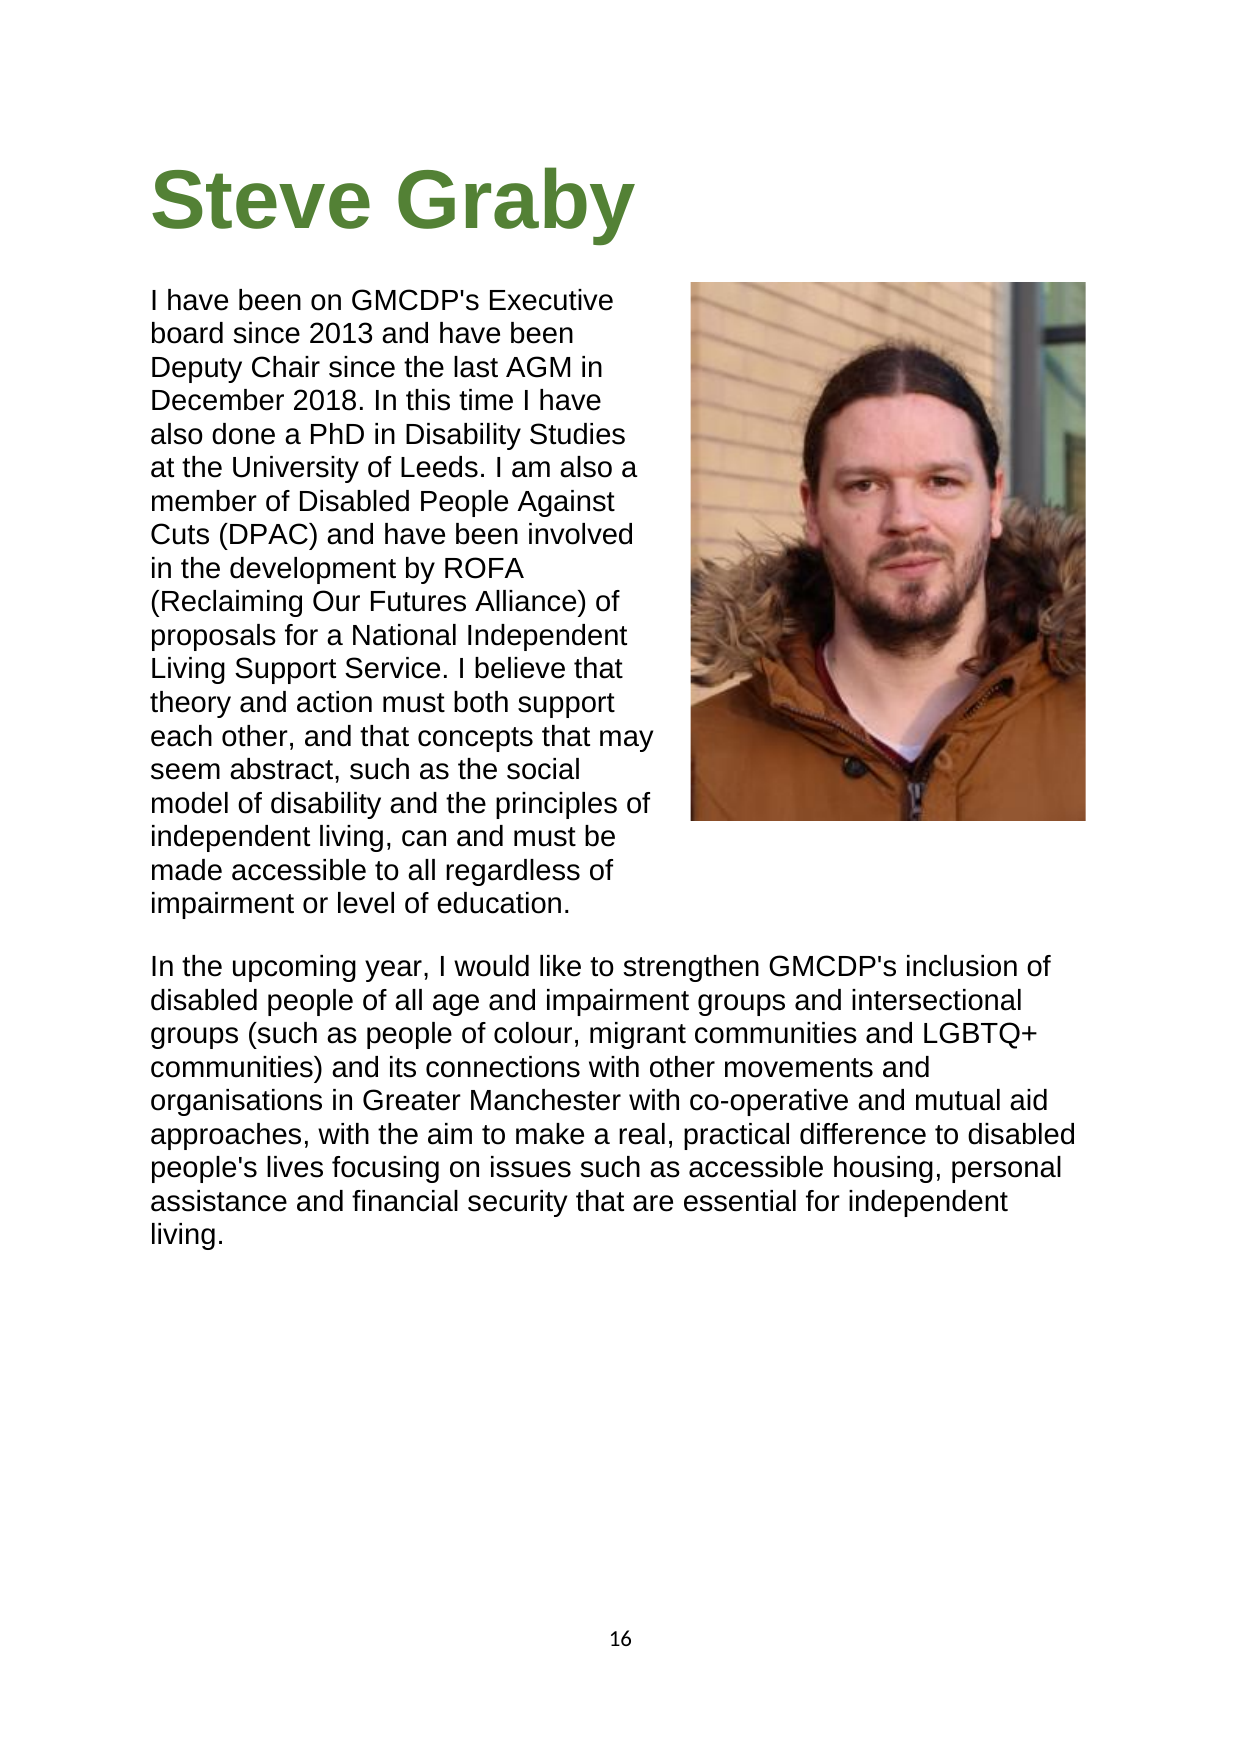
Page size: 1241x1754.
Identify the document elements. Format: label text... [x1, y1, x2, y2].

text Steve Graby [150, 150, 1090, 246]
text In the upcoming year, I would like to strengthen GMCDP's inclusion of disabled people of all age and impairment groups and intersectional groups (such as people of colour, migrant communities and LGBTQ+ communities) and its connections with other movements and organisations in Greater Manchester with co-operative and mutual aid approaches, with the aim to make a real, practical difference to disabled people's lives focusing on issues such as accessible housing, personal assistance and financial security that are essential for independent living. [150, 949, 1090, 1251]
picture [690, 282, 1086, 821]
